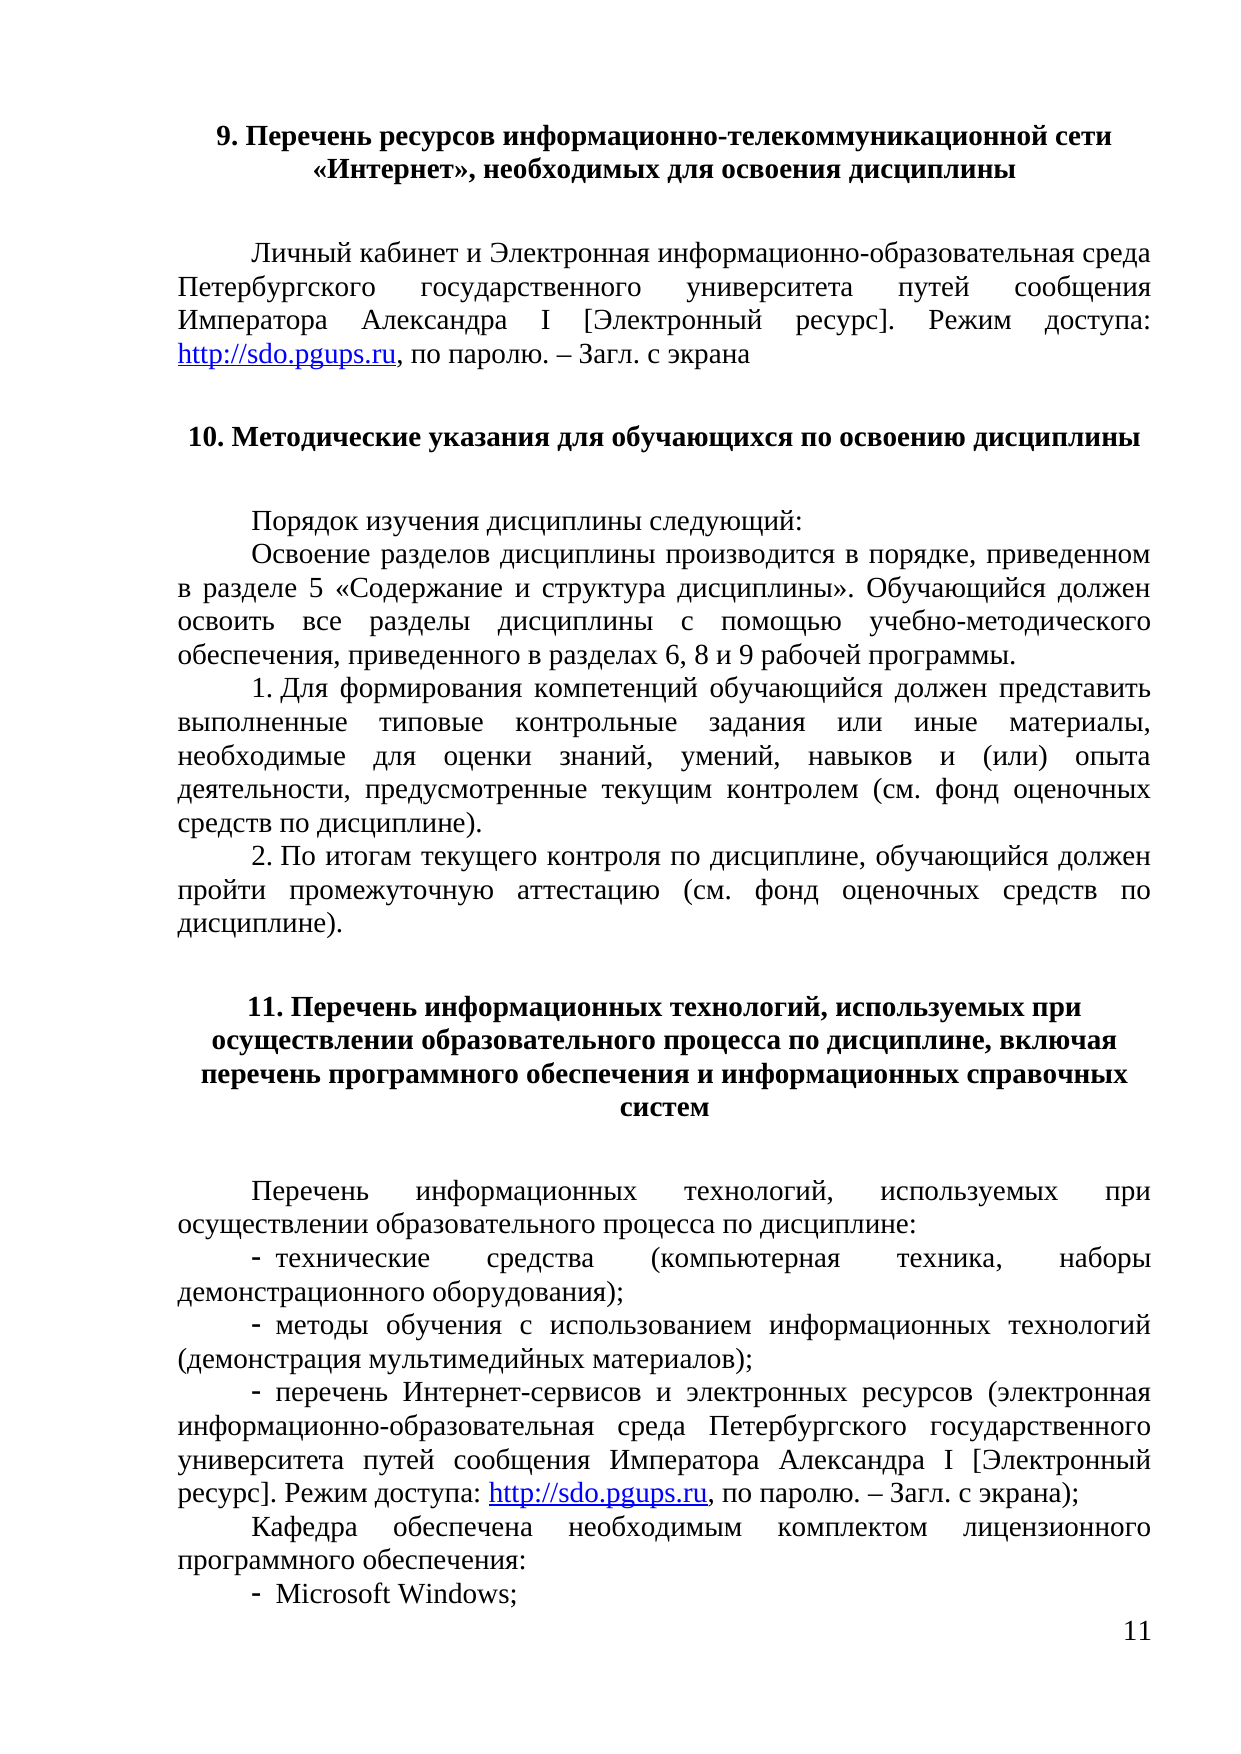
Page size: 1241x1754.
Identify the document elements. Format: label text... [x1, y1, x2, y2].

text Кафедра обеспечена необходимым комплектом лицензионного программного обеспечения: [177, 1509, 1152, 1576]
subtitle 9. Перечень ресурсов информационно-телекоммуникационной сети «Интернет», необходимых для освоения дисциплины [177, 118, 1152, 185]
text Личный кабинет и Электронная информационно-образовательная среда Петербургского государственного университета путей сообщения Императора Александра I [Электронный ресурс]. Режим доступа: http://sdo.pgups.ru, по паролю. – Загл. с экрана [177, 235, 1152, 369]
text 1. Для формирования компетенций обучающийся должен представить выполненные типовые контрольные задания или иные материалы, необходимые для оценки знаний, умений, навыков и (или) опыта деятельности, предусмотренные текущим контролем (см. фонд оценочных средств по дисциплине). [177, 671, 1152, 838]
list методы обучения с использованием информационных технологий (демонстрация мультимедийных материалов); [177, 1307, 1152, 1374]
list Microsoft Windows; [177, 1576, 1152, 1609]
list перечень Интернет-сервисов и электронных ресурсов (электронная информационно-образовательная среда Петербургского государственного университета путей сообщения Императора Александра I [Электронный ресурс]. Режим доступа: http://sdo.pgups.ru, по паролю. – Загл. с экрана); [177, 1374, 1152, 1509]
text Освоение разделов дисциплины производится в порядке, приведенном в разделе 5 «Содержание и структура дисциплины». Обучающийся должен освоить все разделы дисциплины с помощью учебно-методического обеспечения, приведенного в разделах 6, 8 и 9 рабочей программы. [177, 536, 1152, 671]
text Перечень информационных технологий, используемых при осуществлении образовательного процесса по дисциплине: [177, 1173, 1152, 1240]
text 2. По итогам текущего контроля по дисциплине, обучающийся должен пройти промежуточную аттестацию (см. фонд оценочных средств по дисциплине). [177, 838, 1152, 939]
text Порядок изучения дисциплины следующий: [177, 503, 1152, 536]
list технические средства (компьютерная техника, наборы демонстрационного оборудования); [177, 1240, 1152, 1307]
subtitle 11. Перечень информационных технологий, используемых при осуществлении образовательного процесса по дисциплине, включая перечень программного обеспечения и информационных справочных систем [177, 989, 1152, 1123]
subtitle 10. Методические указания для обучающихся по освоению дисциплины [177, 419, 1152, 453]
